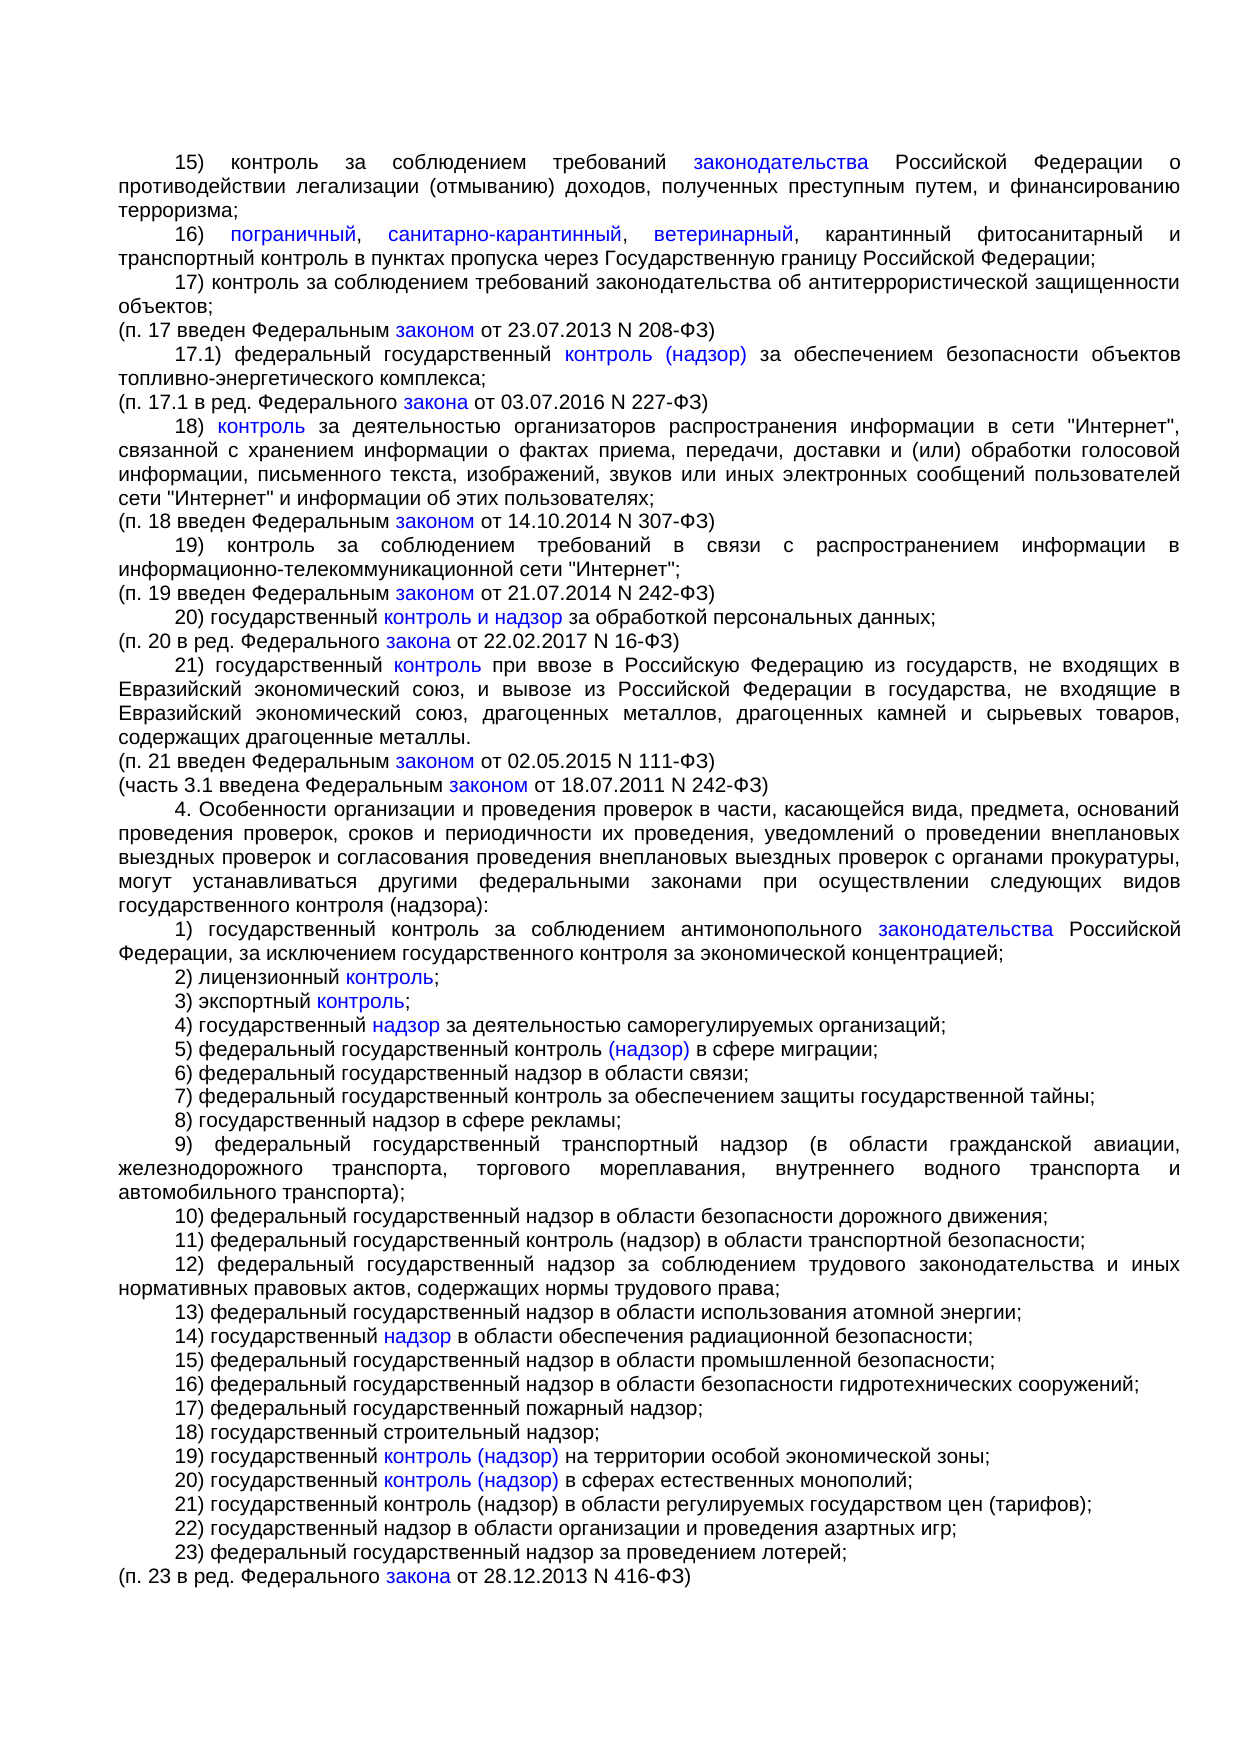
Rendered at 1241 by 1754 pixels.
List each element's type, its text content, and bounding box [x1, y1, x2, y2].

text 20) государственный контроль (надзор) в сферах естественных монополий; [118, 1468, 1181, 1492]
text 6) федеральный государственный надзор в области связи; [118, 1060, 1181, 1084]
text 13) федеральный государственный надзор в области использования атомной энергии; [118, 1300, 1181, 1324]
text (п. 17.1 в ред. Федерального закона от 03.07.2016 N 227-ФЗ) [118, 389, 1181, 413]
text (п. 23 в ред. Федерального закона от 28.12.2013 N 416-ФЗ) [118, 1563, 1181, 1587]
text 22) государственный надзор в области организации и проведения азартных игр; [118, 1516, 1181, 1539]
text (п. 21 введен Федеральным законом от 02.05.2015 N 111-ФЗ) [118, 749, 1181, 773]
text (п. 18 введен Федеральным законом от 14.10.2014 N 307-ФЗ) [118, 509, 1181, 533]
text 19) контроль за соблюдением требований в связи с распространением информации в информационно-телекоммуникационной сети "Интернет"; [118, 533, 1181, 581]
text 17.1) федеральный государственный контроль (надзор) за обеспечением безопасности объектов топливно-энергетического комплекса; [118, 342, 1181, 389]
text 19) государственный контроль (надзор) на территории особой экономической зоны; [118, 1444, 1181, 1468]
text 10) федеральный государственный надзор в области безопасности дорожного движения; [118, 1204, 1181, 1228]
text 7) федеральный государственный контроль за обеспечением защиты государственной тайны; [118, 1084, 1181, 1108]
text 8) государственный надзор в сфере рекламы; [118, 1108, 1181, 1132]
text 15) контроль за соблюдением требований законодательства Российской Федерации о противодействии легализации (отмыванию) доходов, полученных преступным путем, и финансированию терроризма; [118, 150, 1181, 222]
text (п. 20 в ред. Федерального закона от 22.02.2017 N 16-ФЗ) [118, 629, 1181, 653]
text 20) государственный контроль и надзор за обработкой персональных данных; [118, 605, 1181, 629]
text (п. 19 введен Федеральным законом от 21.07.2014 N 242-ФЗ) [118, 581, 1181, 605]
text (часть 3.1 введена Федеральным законом от 18.07.2011 N 242-ФЗ) [118, 773, 1181, 797]
text 16) пограничный, санитарно-карантинный, ветеринарный, карантинный фитосанитарный и транспортный контроль в пунктах пропуска через Государственную границу Российской Федерации; [118, 222, 1181, 270]
text 12) федеральный государственный надзор за соблюдением трудового законодательства и иных нормативных правовых актов, содержащих нормы трудового права; [118, 1252, 1181, 1300]
text 9) федеральный государственный транспортный надзор (в области гражданской авиации, железнодорожного транспорта, торгового мореплавания, внутреннего водного транспорта и автомобильного транспорта); [118, 1132, 1181, 1204]
text (п. 17 введен Федеральным законом от 23.07.2013 N 208-ФЗ) [118, 318, 1181, 342]
text 17) федеральный государственный пожарный надзор; [118, 1396, 1181, 1420]
text 1) государственный контроль за соблюдением антимонопольного законодательства Российской Федерации, за исключением государственного контроля за экономической концентрацией; [118, 917, 1181, 964]
text 2) лицензионный контроль; [118, 964, 1181, 988]
text 4) государственный надзор за деятельностью саморегулируемых организаций; [118, 1012, 1181, 1036]
text 21) государственный контроль при ввозе в Российскую Федерацию из государств, не входящих в Евразийский экономический союз, и вывозе из Российской Федерации в государства, не входящие в Евразийский экономический союз, драгоценных металлов, драгоценных камней и сырьевых товаров, содержащих драгоценные металлы. [118, 653, 1181, 749]
text 14) государственный надзор в области обеспечения радиационной безопасности; [118, 1324, 1181, 1348]
text 18) государственный строительный надзор; [118, 1420, 1181, 1444]
text 17) контроль за соблюдением требований законодательства об антитеррористической защищенности объектов; [118, 270, 1181, 318]
text 5) федеральный государственный контроль (надзор) в сфере миграции; [118, 1036, 1181, 1060]
text 11) федеральный государственный контроль (надзор) в области транспортной безопасности; [118, 1228, 1181, 1252]
text 15) федеральный государственный надзор в области промышленной безопасности; [118, 1348, 1181, 1372]
text 4. Особенности организации и проведения проверок в части, касающейся вида, предмета, оснований проведения проверок, сроков и периодичности их проведения, уведомлений о проведении внеплановых выездных проверок и согласования проведения внеплановых выездных проверок с органами прокуратуры, могут устанавливаться другими федеральными законами при осуществлении следующих видов государственного контроля (надзора): [118, 797, 1181, 917]
text 18) контроль за деятельностью организаторов распространения информации в сети "Интернет", связанной с хранением информации о фактах приема, передачи, доставки и (или) обработки голосовой информации, письменного текста, изображений, звуков или иных электронных сообщений пользователей сети "Интернет" и информации об этих пользователях; [118, 413, 1181, 509]
text 16) федеральный государственный надзор в области безопасности гидротехнических сооружений; [118, 1372, 1181, 1396]
text 21) государственный контроль (надзор) в области регулируемых государством цен (тарифов); [118, 1492, 1181, 1516]
text 23) федеральный государственный надзор за проведением лотерей; [118, 1539, 1181, 1563]
text 3) экспортный контроль; [118, 988, 1181, 1012]
